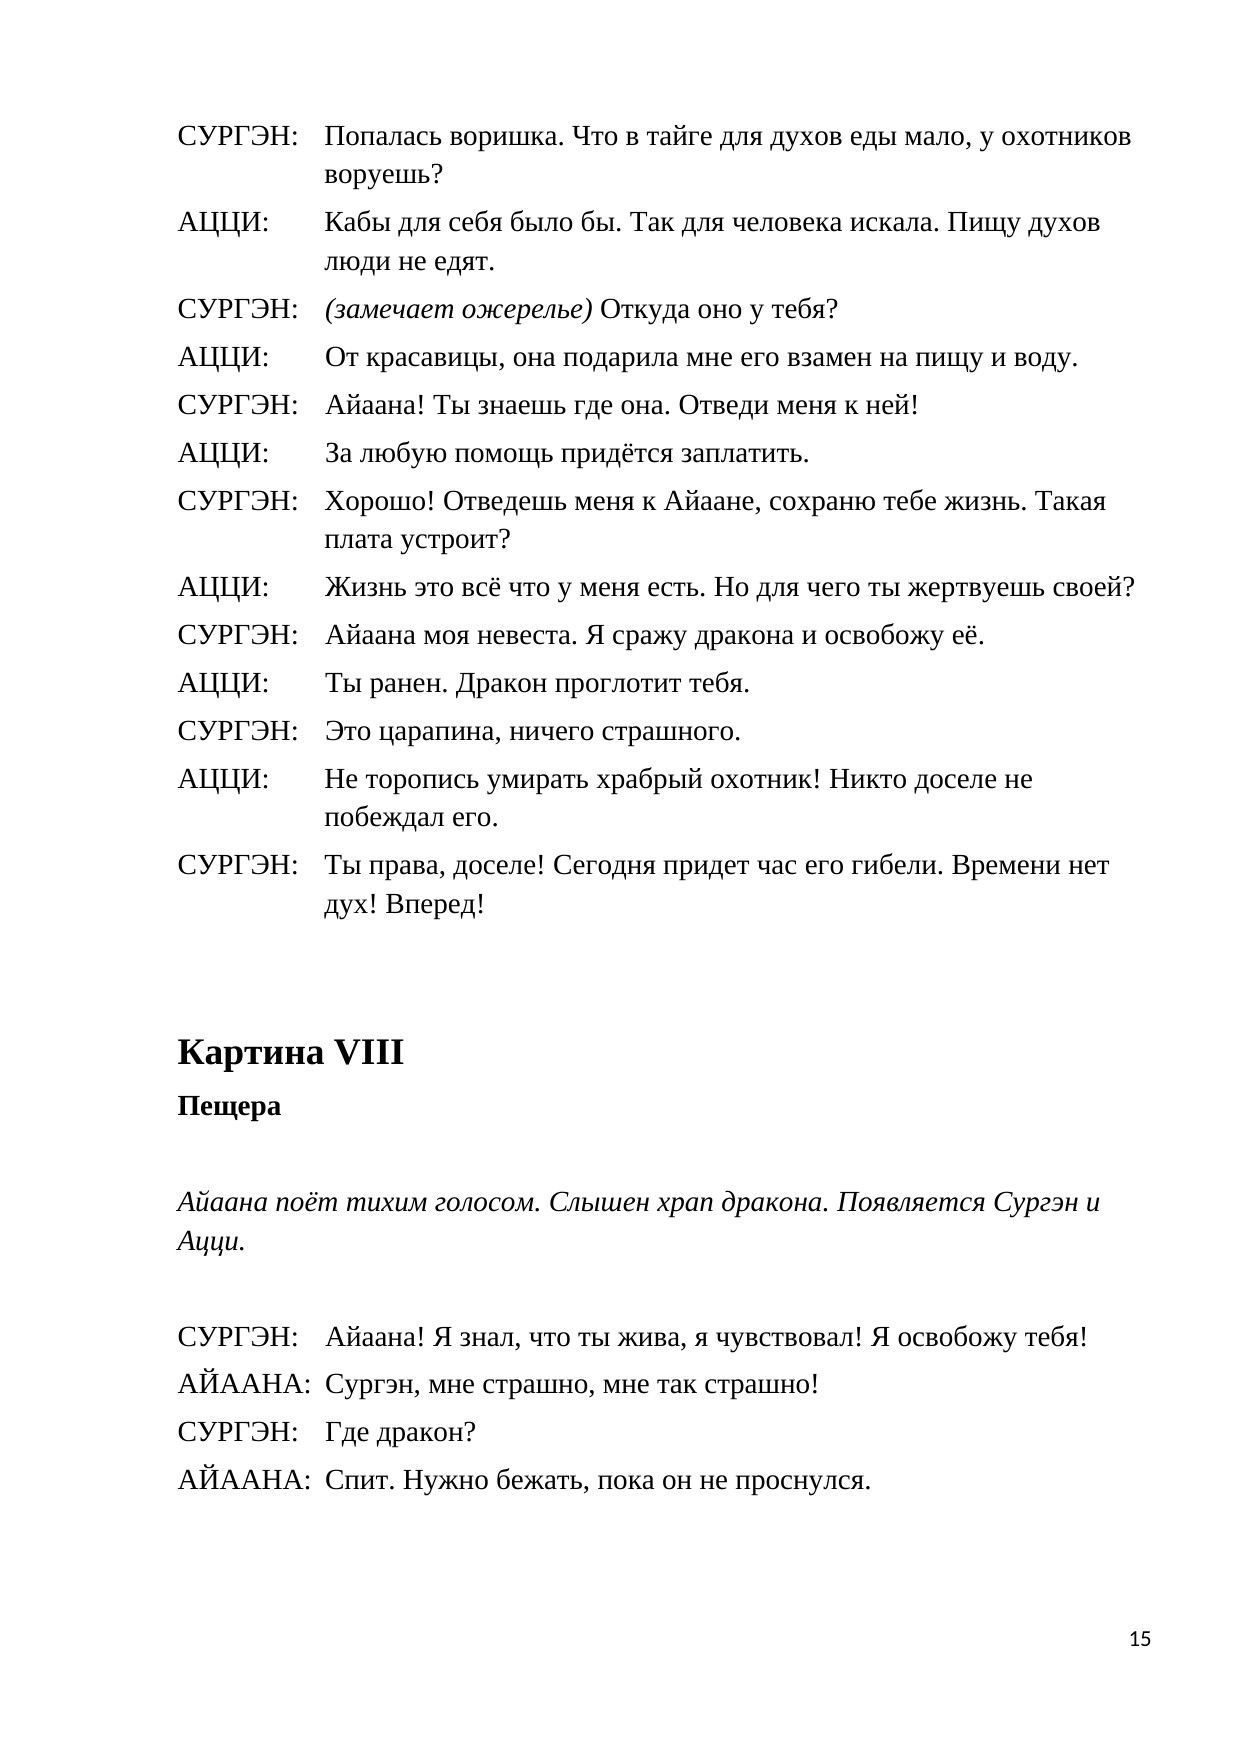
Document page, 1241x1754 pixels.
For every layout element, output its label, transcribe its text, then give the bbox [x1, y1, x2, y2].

text Картина VIII [177, 1029, 1152, 1073]
text СУРГЭН: Ты права, доселе! Сегодня придет час его гибели. Времени нет дух! Вперед! [177, 847, 1152, 919]
text АЦЦИ: За любую помощь придётся заплатить. [177, 435, 1152, 468]
text СУРГЭН: Где дракон? [177, 1414, 1152, 1448]
text Пещера [177, 1088, 1152, 1122]
text СУРГЭН: Айаана моя невеста. Я сражу дракона и освобожу её. [177, 617, 1152, 651]
text СУРГЭН: (замечает ожерелье) Откуда оно у тебя? [177, 291, 1152, 324]
text СУРГЭН: Айаана! Я знал, что ты жива, я чувствовал! Я освобожу тебя! [177, 1319, 1152, 1352]
text АЦЦИ: Ты ранен. Дракон проглотит тебя. [177, 665, 1152, 698]
text АЦЦИ: Жизнь это всё что у меня есть. Но для чего ты жертвуешь своей? [177, 569, 1152, 603]
text АЦЦИ: Кабы для себя было бы. Так для человека искала. Пищу духов люди не едят. [177, 204, 1152, 277]
text АЙААНА: Спит. Нужно бежать, пока он не проснулся. [177, 1462, 1152, 1496]
text СУРГЭН: Попалась воришка. Что в тайге для духов еды мало, у охотников воруешь? [177, 118, 1152, 190]
text АЦЦИ: От красавицы, она подарила мне его взамен на пищу и воду. [177, 339, 1152, 372]
text АЙААНА: Сургэн, мне страшно, мне так страшно! [177, 1367, 1152, 1400]
text СУРГЭН: Айаана! Ты знаешь где она. Отведи меня к ней! [177, 387, 1152, 420]
text СУРГЭН: Хорошо! Отведешь меня к Айаане, сохраню тебе жизнь. Такая плата устроит? [177, 483, 1152, 555]
text АЦЦИ: Не торопись умирать храбрый охотник! Никто доселе не побеждал его. [177, 761, 1152, 833]
text Айаана поёт тихим голосом. Слышен храп дракона. Появляется Сургэн и Ацци. [177, 1184, 1152, 1256]
text СУРГЭН: Это царапина, ничего страшного. [177, 713, 1152, 746]
